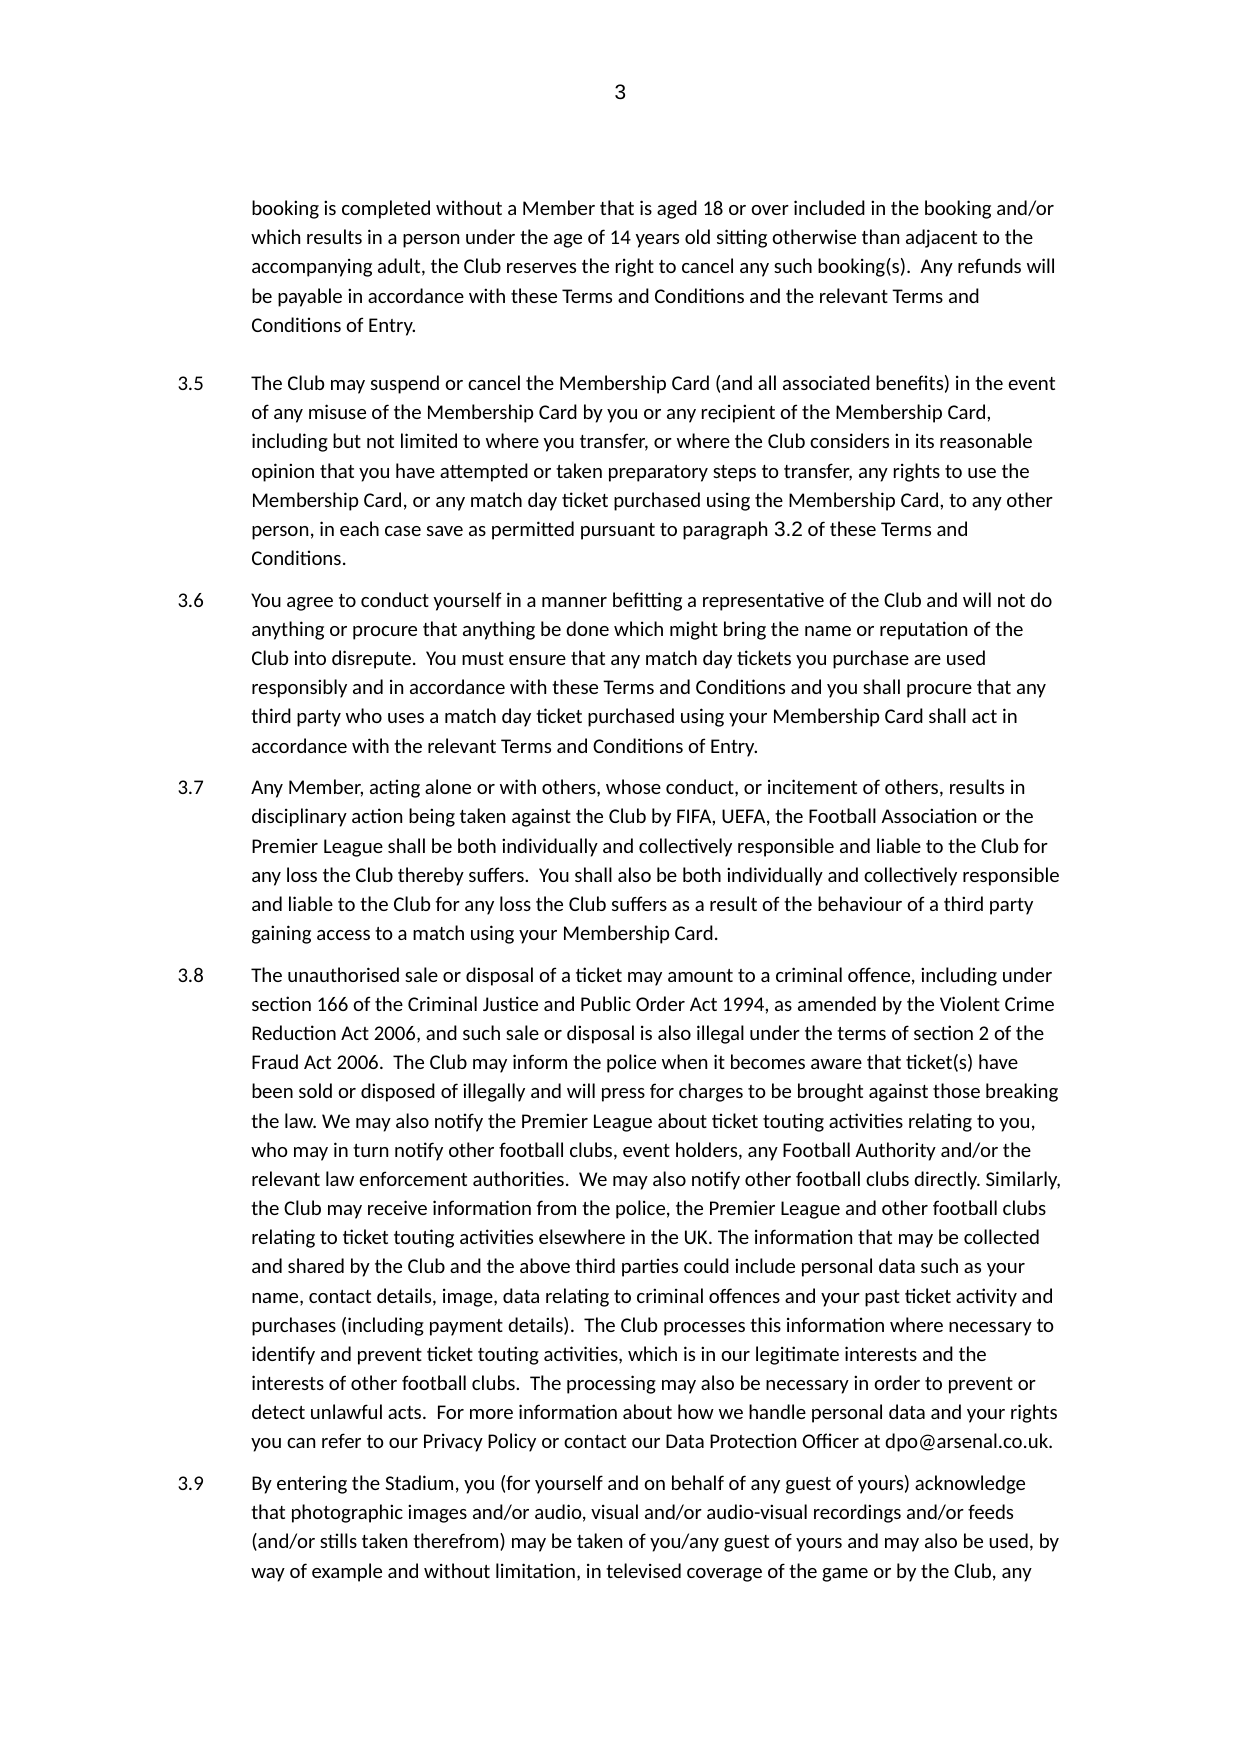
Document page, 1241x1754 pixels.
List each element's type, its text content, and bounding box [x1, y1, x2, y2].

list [177, 192, 1063, 337]
subtitle The unauthorised sale or disposal of a ticket may amount to a criminal offence, including under section 166 of the Criminal Justice and Public Order Act 1994, as amended by the Violent Crime Reduction Act 2006, and such sale or disposal is also illegal under the terms of section 2 of the Fraud Act 2006. The Club may inform the police when it becomes aware that ticket(s) have been sold or disposed of illegally and will press for charges to be brought against those breaking the law. We may also notify the Premier League about ticket touting activities relating to you, who may in turn notify other football clubs, event holders, any Football Authority and/or the relevant law enforcement authorities. We may also notify other football clubs directly. Similarly, the Club may receive information from the police, the Premier League and other football clubs relating to ticket touting activities elsewhere in the UK. The information that may be collected and shared by the Club and the above third parties could include personal data such as your name, contact details, image, data relating to criminal offences and your past ticket activity and purchases (including payment details). The Club processes this information where necessary to identify and prevent ticket touting activities, which is in our legitimate interests and the interests of other football clubs. The processing may also be necessary in order to prevent or detect unlawful acts. For more information about how we handle personal data and your rights you can refer to our Privacy Policy or contact our Data Protection Officer at dpo@arsenal.co.uk. [177, 958, 1063, 1454]
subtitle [177, 1467, 1063, 1583]
list You agree to conduct yourself in a manner befitting a representative of the Club and will not do anything or procure that anything be done which might bring the name or reputation of the Club into disrepute. You must ensure that any match day tickets you purchase are used responsibly and in accordance with these Terms and Conditions and you shall procure that any third party who uses a match day ticket purchased using your Membership Card shall act in accordance with the relevant Terms and Conditions of Entry. [177, 583, 1063, 758]
list Any Member, acting alone or with others, whose conduct, or incitement of others, results in disciplinary action being taken against the Club by FIFA, UEFA, the Football Association or the Premier League shall be both individually and collectively responsible and liable to the Club for any loss the Club thereby suffers. You shall also be both individually and collectively responsible and liable to the Club for any loss the Club suffers as a result of the behaviour of a third party gaining access to a match using your Membership Card. [177, 771, 1063, 946]
list The Club may suspend or cancel the Membership Card (and all associated benefits) in the event of any misuse of the Membership Card by you or any recipient of the Membership Card, including but not limited to where you transfer, or where the Club considers in its reasonable opinion that you have attempted or taken preparatory steps to transfer, any rights to use the Membership Card, or any match day ticket purchased using the Membership Card, to any other person, in each case save as permitted pursuant to paragraph 3.2 of these Terms and Conditions. [177, 367, 1063, 571]
